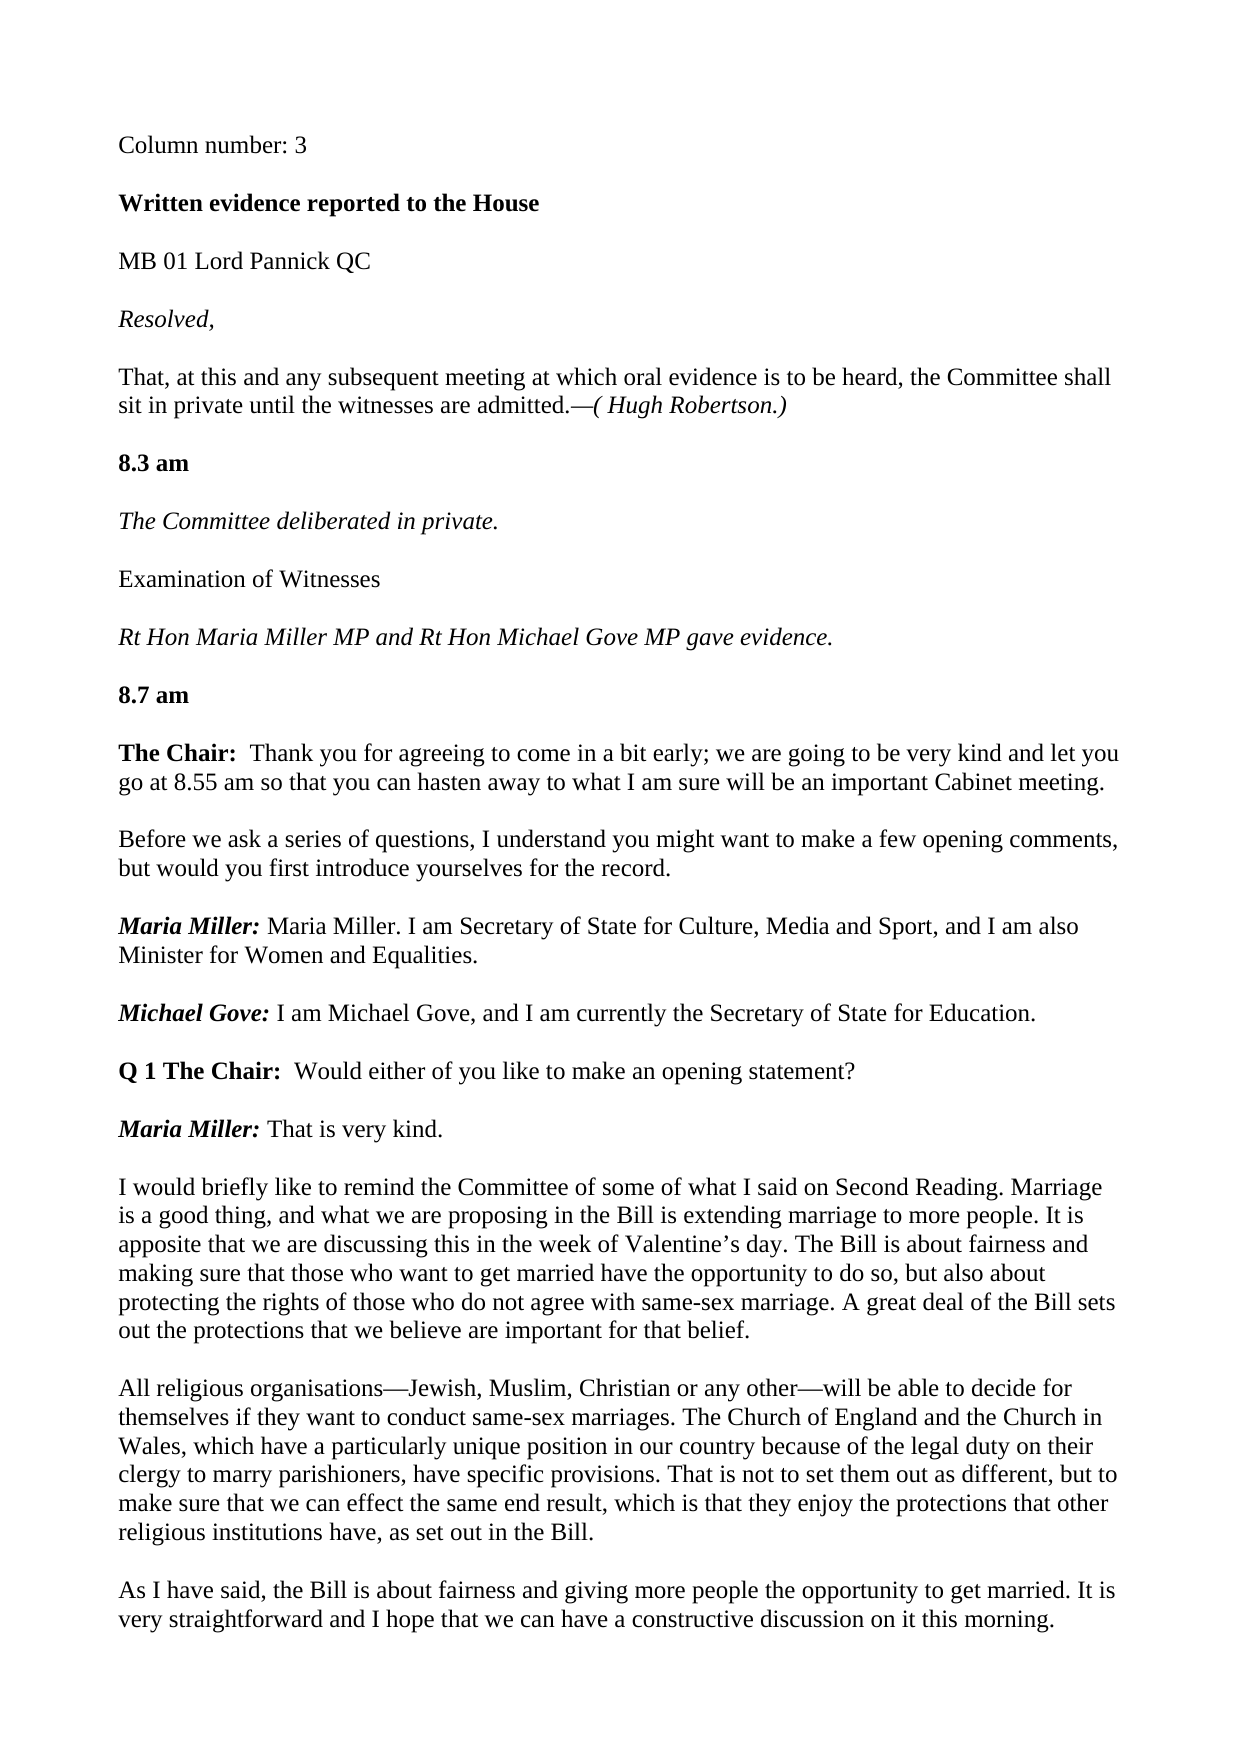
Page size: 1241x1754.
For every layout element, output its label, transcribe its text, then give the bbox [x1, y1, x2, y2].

text Maria Miller: Maria Miller. I am Secretary of State for Culture, Media and Sport, and I am also Minister for Women and Equalities. [118, 911, 1122, 969]
text Rt Hon Maria Miller MP and Rt Hon Michael Gove MP gave evidence. [118, 622, 1122, 651]
text Michael Gove: I am Michael Gove, and I am currently the Secretary of State for Education. [118, 998, 1122, 1027]
text Resolved, [118, 304, 1122, 332]
text Written evidence reported to the House [118, 188, 1122, 217]
text All religious organisations—Jewish, Muslim, Christian or any other—will be able to decide for themselves if they want to conduct same-sex marriages. The Church of England and the Church in Wales, which have a particularly unique position in our country because of the legal duty on their clergy to marry parishioners, have specific provisions. That is not to set them out as different, but to make sure that we can effect the same end result, which is that they enjoy the protections that other religious institutions have, as set out in the Bill. [118, 1373, 1122, 1546]
text Examination of Witnesses [118, 564, 1122, 593]
text Column number: 3 [118, 130, 1122, 159]
text 8.7 am [118, 680, 1122, 709]
text I would briefly like to remind the Committee of some of what I said on Second Reading. Marriage is a good thing, and what we are proposing in the Bill is extending marriage to more people. It is apposite that we are discussing this in the week of Valentine’s day. The Bill is about fairness and making sure that those who want to get married have the opportunity to do so, but also about protecting the rights of those who do not agree with same-sex marriage. A great deal of the Bill sets out the protections that we believe are important for that belief. [118, 1172, 1122, 1344]
text MB 01 Lord Pannick QC [118, 246, 1122, 274]
text As I have said, the Bill is about fairness and giving more people the opportunity to get married. It is very straightforward and I hope that we can have a constructive discussion on it this morning. [118, 1575, 1122, 1632]
text The Committee deliberated in private. [118, 506, 1122, 535]
text Maria Miller: That is very kind. [118, 1114, 1122, 1142]
text The Chair: Thank you for agreeing to come in a bit early; we are going to be very kind and let you go at 8.55 am so that you can hasten away to what I am sure will be an important Cabinet meeting. [118, 738, 1122, 795]
text 8.3 am [118, 448, 1122, 477]
text Before we ask a series of questions, I understand you might want to make a few opening comments, but would you first introduce yourselves for the record. [118, 824, 1122, 882]
text That, at this and any subsequent meeting at which oral evidence is to be heard, the Committee shall sit in private until the witnesses are admitted.—( Hugh Robertson.) [118, 362, 1122, 419]
text Q 1 The Chair: Would either of you like to make an opening statement? [118, 1056, 1122, 1084]
